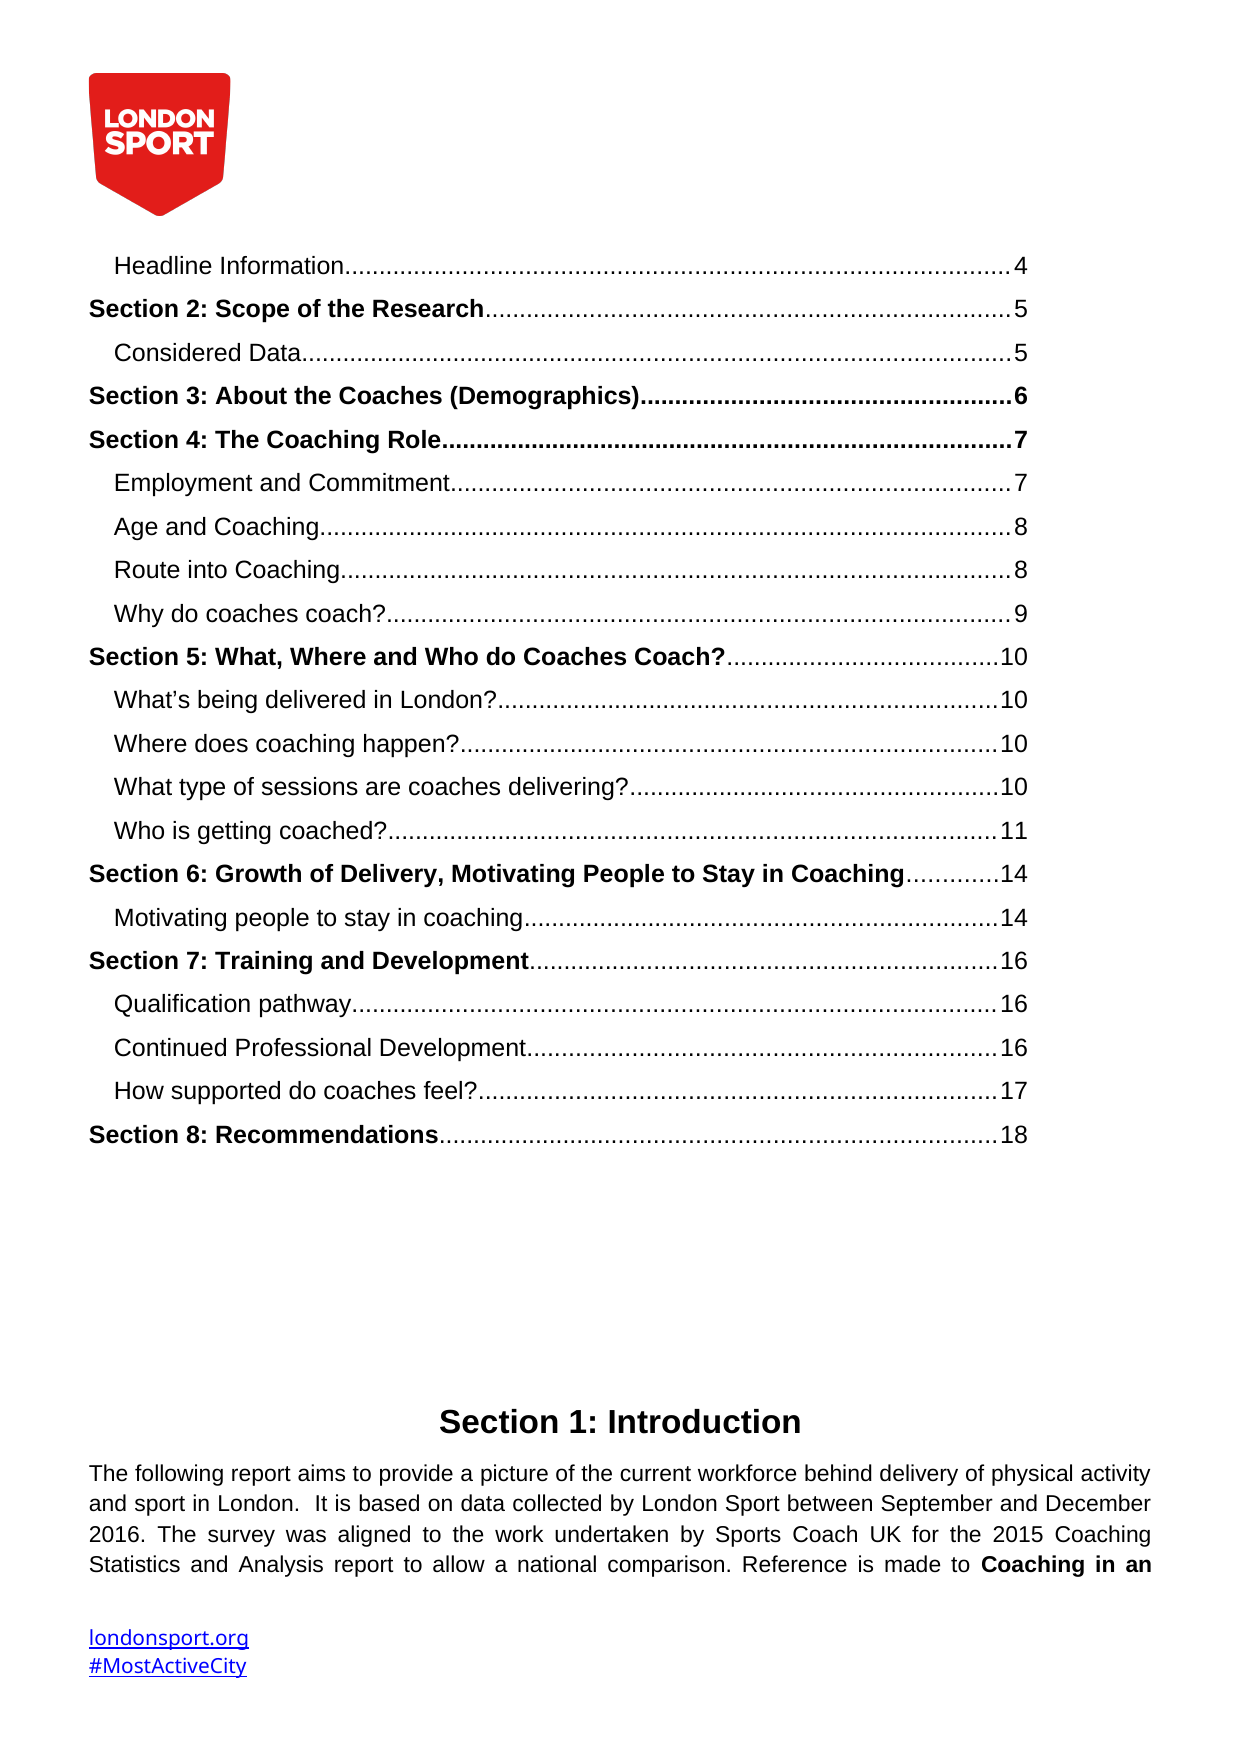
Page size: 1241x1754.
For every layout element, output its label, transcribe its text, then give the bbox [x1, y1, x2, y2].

subtitle Section 1: Introduction [89, 1402, 1152, 1441]
picture [88, 73, 231, 216]
